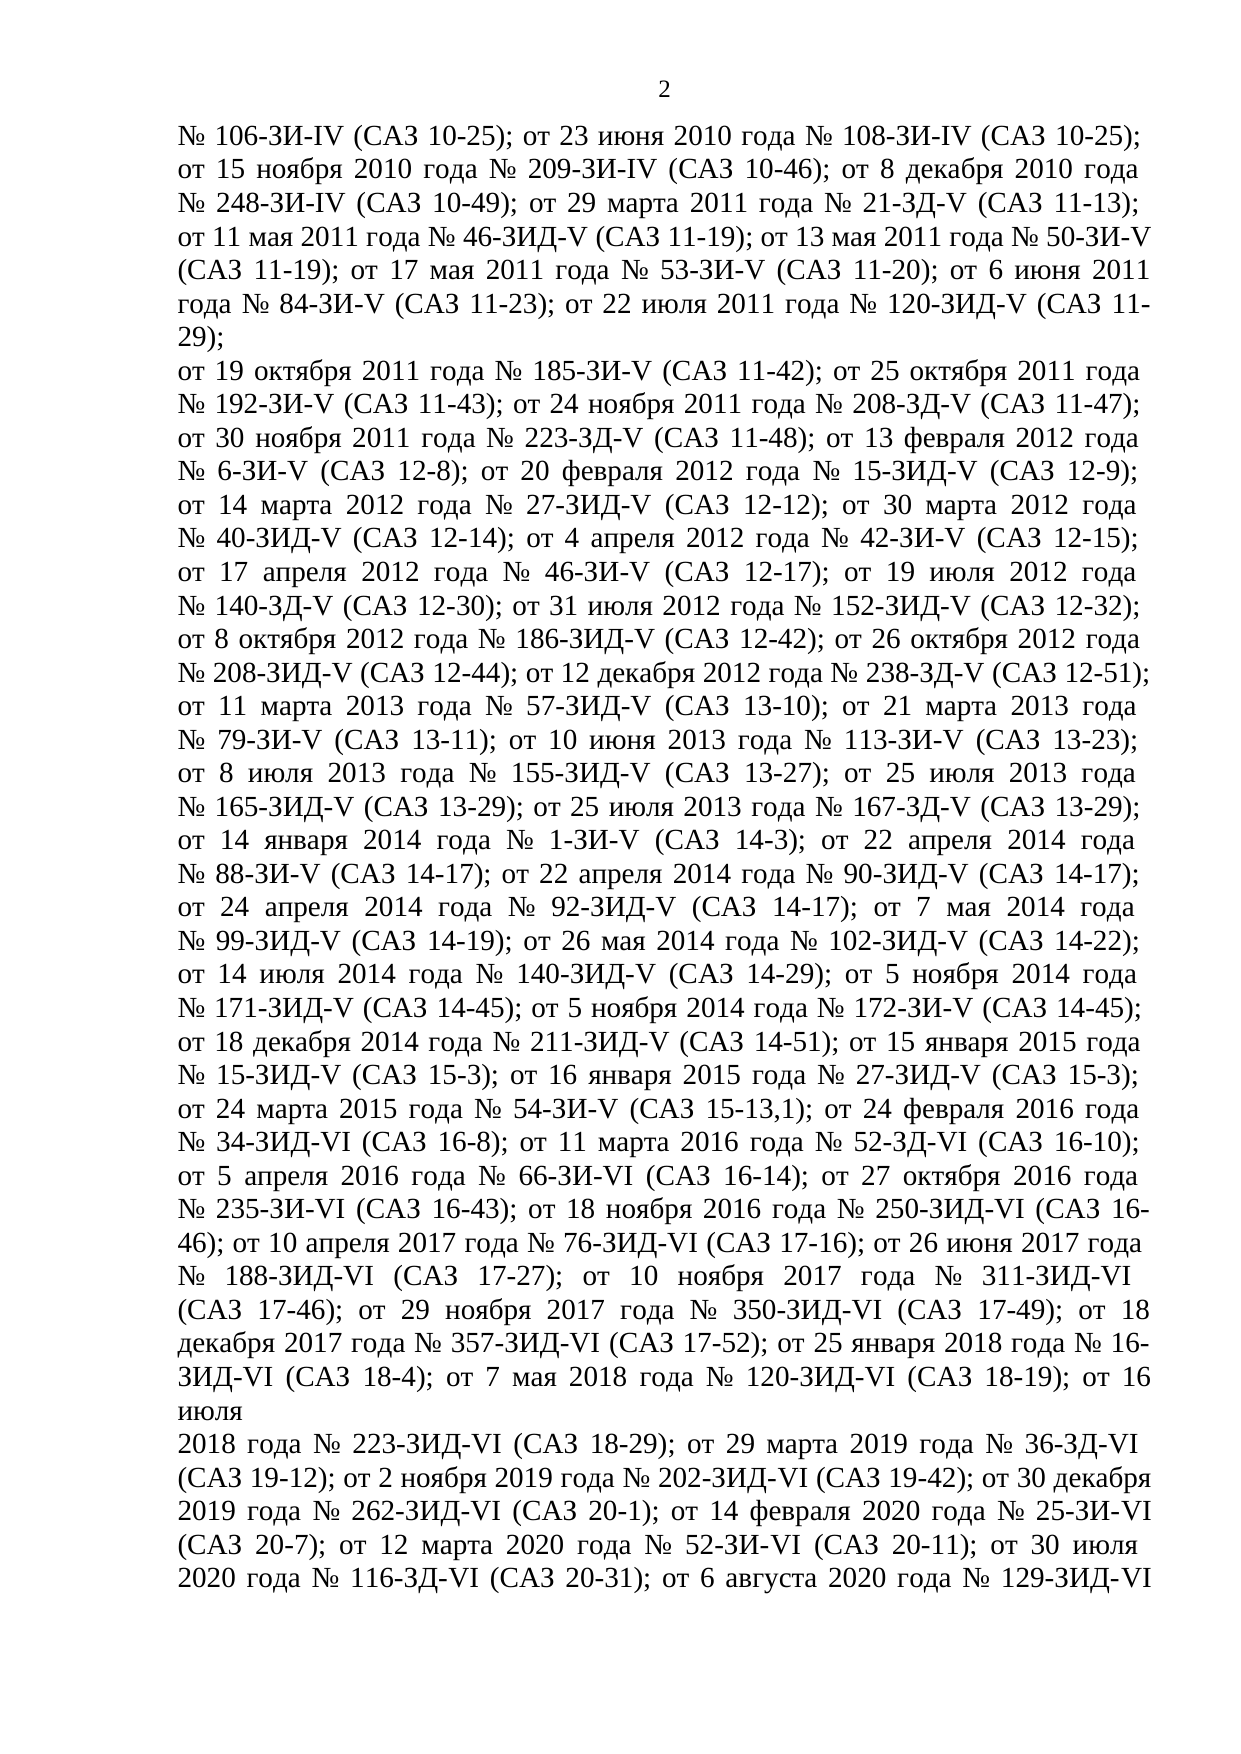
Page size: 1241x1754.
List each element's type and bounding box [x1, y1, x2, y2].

text [177, 118, 1152, 1594]
